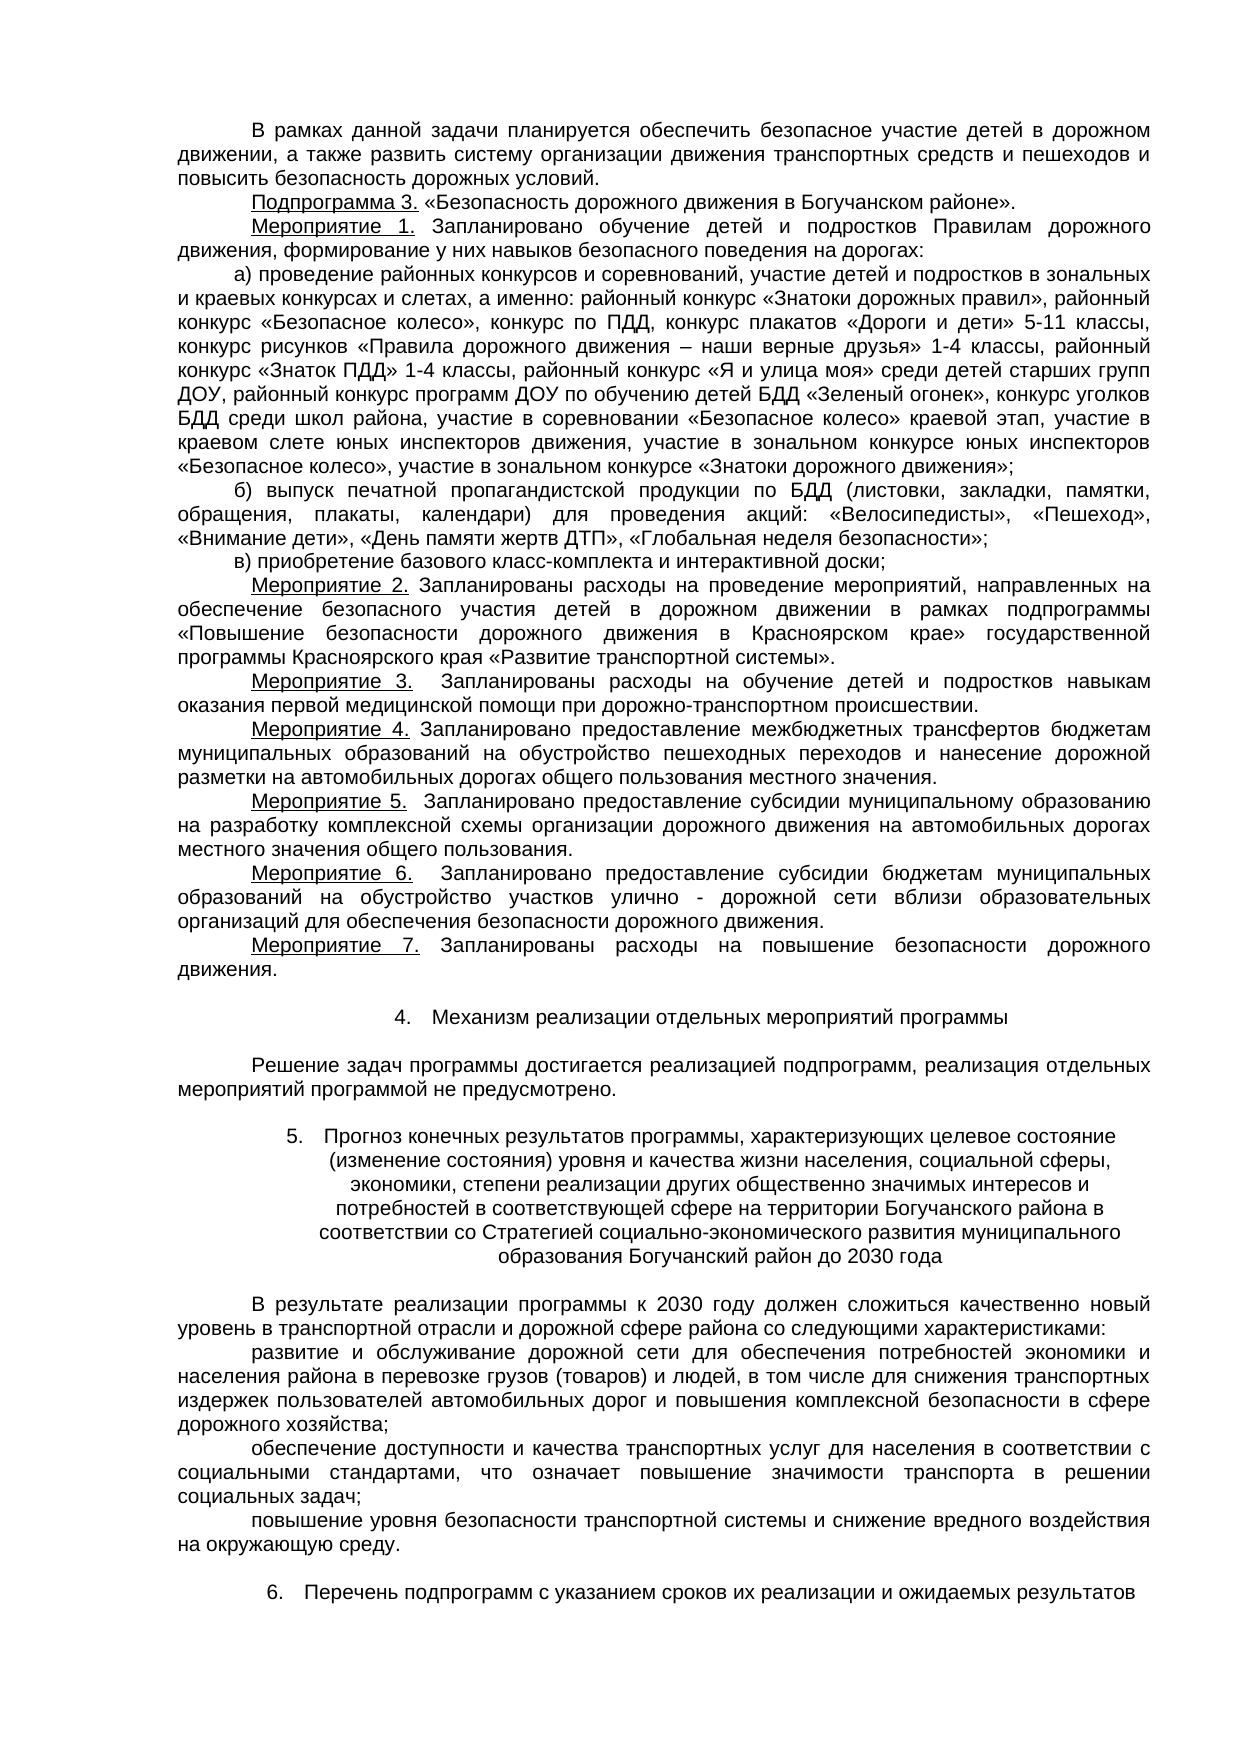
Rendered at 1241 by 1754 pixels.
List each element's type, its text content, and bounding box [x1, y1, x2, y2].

text в) приобретение базового класс-комплекта и интерактивной доски; [177, 549, 1152, 573]
text Мероприятие 3. Запланированы расходы на обучение детей и подростков навыкам оказания первой медицинской помощи при дорожно-транспортном происшествии. [177, 669, 1152, 717]
text Мероприятие 6. Запланировано предоставление субсидии бюджетам муниципальных образований на обустройство участков улично - дорожной сети вблизи образовательных организаций для обеспечения безопасности дорожного движения. [177, 861, 1152, 933]
text В рамках данной задачи планируется обеспечить безопасное участие детей в дорожном движении, а также развить систему организации движения транспортных средств и пешеходов и повысить безопасность дорожных условий. [177, 118, 1152, 190]
text обеспечение доступности и качества транспортных услуг для населения в соответствии с социальными стандартами, что означает повышение значимости транспорта в решении социальных задач; [177, 1436, 1152, 1508]
text а) проведение районных конкурсов и соревнований, участие детей и подростков в зональных и краевых конкурсах и слетах, а именно: районный конкурс «Знатоки дорожных правил», районный конкурс «Безопасное колесо», конкурс по ПДД, конкурс плакатов «Дороги и дети» 5-11 классы, конкурс рисунков «Правила дорожного движения – наши верные друзья» 1-4 классы, районный конкурс «Знаток ПДД» 1-4 классы, районный конкурс «Я и улица моя» среди детей старших групп ДОУ, районный конкурс программ ДОУ по обучению детей БДД «Зеленый огонек», конкурс уголков БДД среди школ района, участие в соревновании «Безопасное колесо» краевой этап, участие в краевом слете юных инспекторов движения, участие в зональном конкурсе юных инспекторов «Безопасное колесо», участие в зональном конкурсе «Знатоки дорожного движения»; [177, 262, 1152, 477]
list Механизм реализации отдельных мероприятий программы [251, 1004, 1152, 1028]
text Мероприятие 4. Запланировано предоставление межбюджетных трансфертов бюджетам муниципальных образований на обустройство пешеходных переходов и нанесение дорожной разметки на автомобильных дорогах общего пользования местного значения. [177, 717, 1152, 789]
text Мероприятие 2. Запланированы расходы на проведение мероприятий, направленных на обеспечение безопасного участия детей в дорожном движении в рамках подпрограммы «Повышение безопасности дорожного движения в Красноярском крае» государственной программы Красноярского края «Развитие транспортной системы». [177, 573, 1152, 669]
text Мероприятие 7. Запланированы расходы на повышение безопасности дорожного движения. [177, 933, 1152, 981]
text В результате реализации программы к 2030 году должен сложиться качественно новый уровень в транспортной отрасли и дорожной сфере района со следующими характеристиками: [177, 1292, 1152, 1340]
text Решение задач программы достигается реализацией подпрограмм, реализация отдельных мероприятий программой не предусмотрено. [177, 1052, 1152, 1100]
text Подпрограмма 3. «Безопасность дорожного движения в Богучанском районе». [177, 190, 1152, 214]
text повышение уровня безопасности транспортной системы и снижение вредного воздействия на окружающую среду. [177, 1508, 1152, 1556]
text Мероприятие 1. Запланировано обучение детей и подростков Правилам дорожного движения, формирование у них навыков безопасного поведения на дорогах: [177, 214, 1152, 262]
list Прогноз конечных результатов программы, характеризующих целевое состояние (изменение состояния) уровня и качества жизни населения, социальной сферы, экономики, степени реализации других общественно значимых интересов и потребностей в соответствующей сфере на территории Богучанского района в соответствии со Стратегией социально-экономического развития муниципального образования Богучанский район до 2030 года [251, 1124, 1152, 1268]
list Перечень подпрограмм с указанием сроков их реализации и ожидаемых результатов [251, 1579, 1152, 1603]
text развитие и обслуживание дорожной сети для обеспечения потребностей экономики и населения района в перевозке грузов (товаров) и людей, в том числе для снижения транспортных издержек пользователей автомобильных дорог и повышения комплексной безопасности в сфере дорожного хозяйства; [177, 1340, 1152, 1436]
text б) выпуск печатной пропагандистской продукции по БДД (листовки, закладки, памятки, обращения, плакаты, календари) для проведения акций: «Велосипедисты», «Пешеход», «Внимание дети», «День памяти жертв ДТП», «Глобальная неделя безопасности»; [177, 477, 1152, 549]
text Мероприятие 5. Запланировано предоставление субсидии муниципальному образованию на разработку комплексной схемы организации дорожного движения на автомобильных дорогах местного значения общего пользования. [177, 789, 1152, 861]
